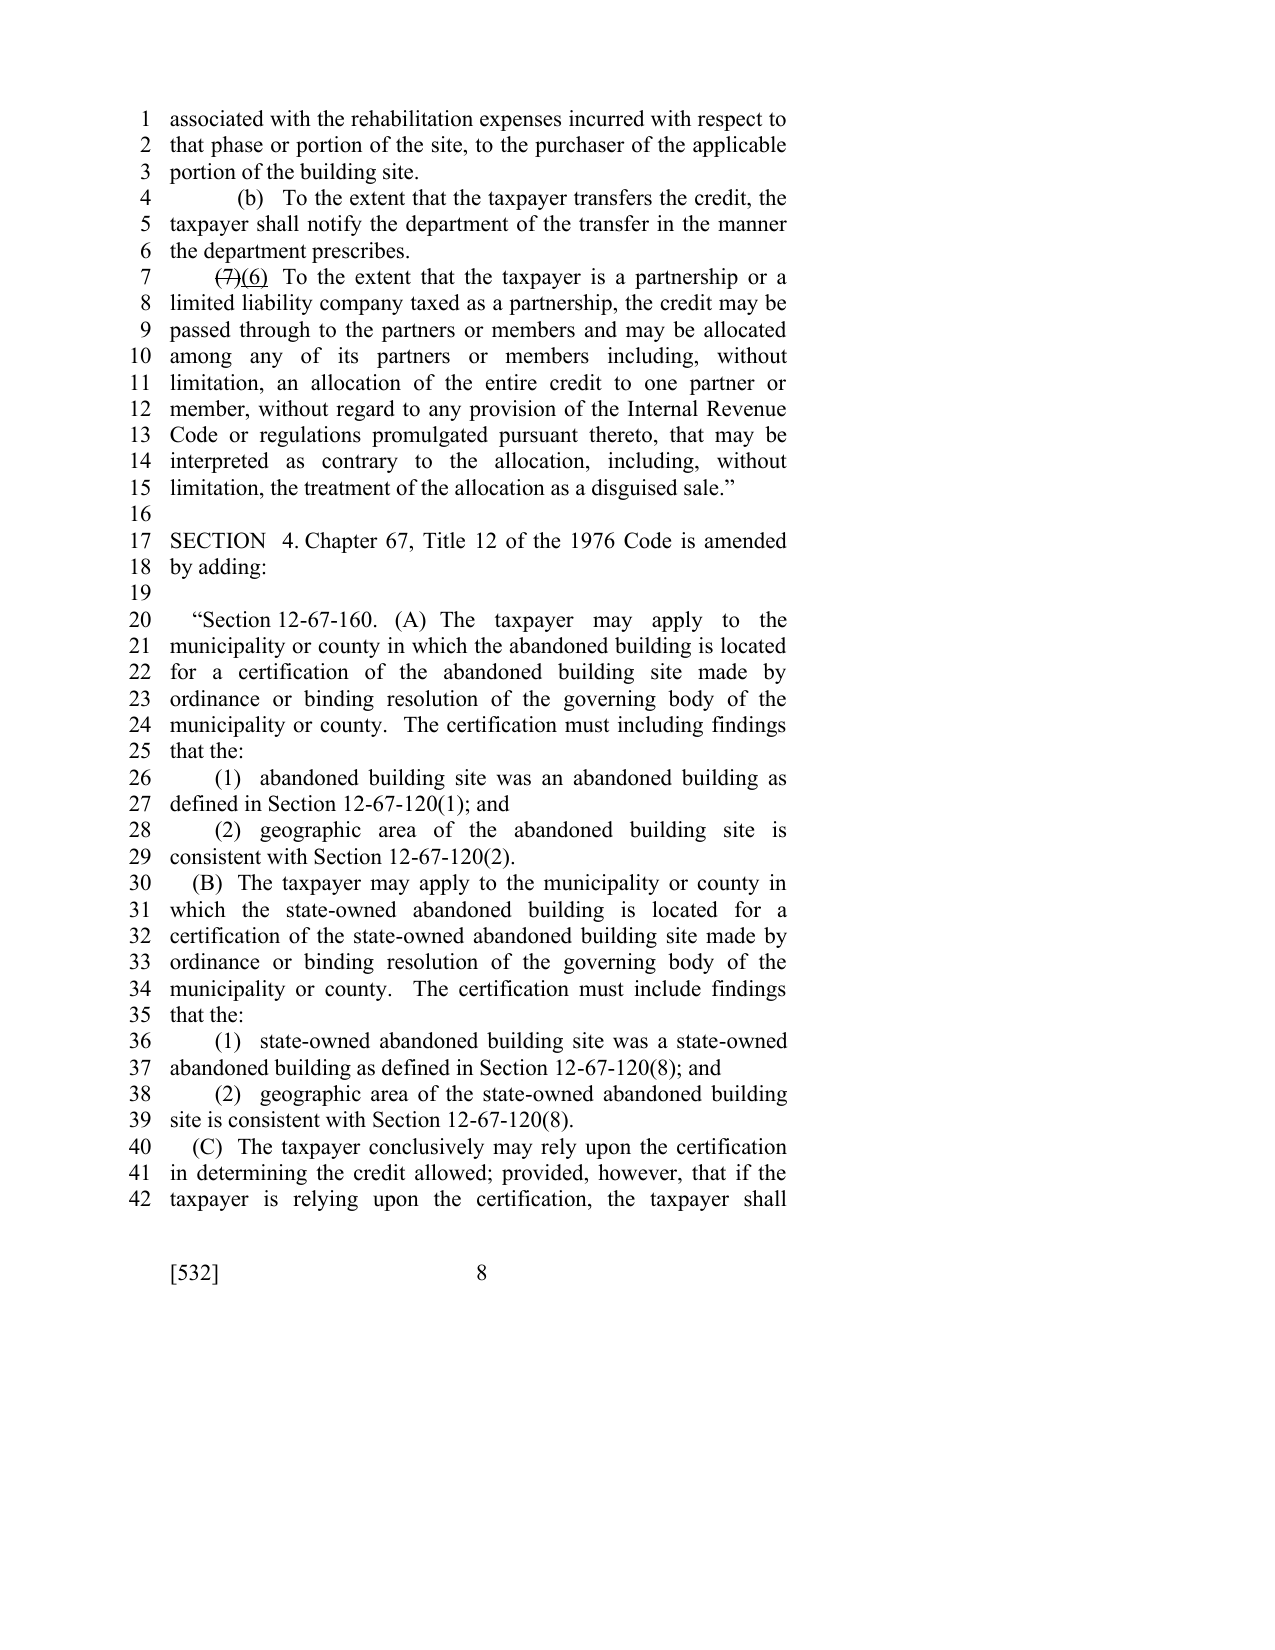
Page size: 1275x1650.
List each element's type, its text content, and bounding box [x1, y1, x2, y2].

text (1) state-owned abandoned building site was a state-owned abandoned building as defined in Section 12-67-120(8); and [169, 1027, 787, 1080]
text (1) abandoned building site was an abandoned building as defined in Section 12-67-120(1); and [169, 764, 787, 817]
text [169, 105, 787, 184]
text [169, 1133, 787, 1212]
text (b) To the extent that the taxpayer transfers the credit, the taxpayer shall notify the department of the transfer in the manner the department prescribes. [169, 184, 787, 263]
text (2) geographic area of the state-owned abandoned building site is consistent with Section 12-67-120(8). [169, 1080, 787, 1133]
text “Section 12-67-160. (A) The taxpayer may apply to the municipality or county in which the abandoned building is located for a certification of the abandoned building site made by ordinance or binding resolution of the governing body of the municipality or county. The certification must including findings that the: [169, 606, 787, 764]
text (B) The taxpayer may apply to the municipality or county in which the state-owned abandoned building is located for a certification of the state-owned abandoned building site made by ordinance or binding resolution of the governing body of the municipality or county. The certification must include findings that the: [169, 869, 787, 1027]
text SECTION 4. Chapter 67, Title 12 of the 1976 Code is amended by adding: [169, 527, 787, 579]
text (7)(6) To the extent that the taxpayer is a partnership or a limited liability company taxed as a partnership, the credit may be passed through to the partners or members and may be allocated among any of its partners or members including, without limitation, an allocation of the entire credit to one partner or member, without regard to any provision of the Internal Revenue Code or regulations promulgated pursuant thereto, that may be interpreted as contrary to the allocation, including, without limitation, the treatment of the allocation as a disguised sale.” [169, 263, 787, 500]
text (2) geographic area of the abandoned building site is consistent with Section 12-67-120(2). [169, 817, 787, 869]
